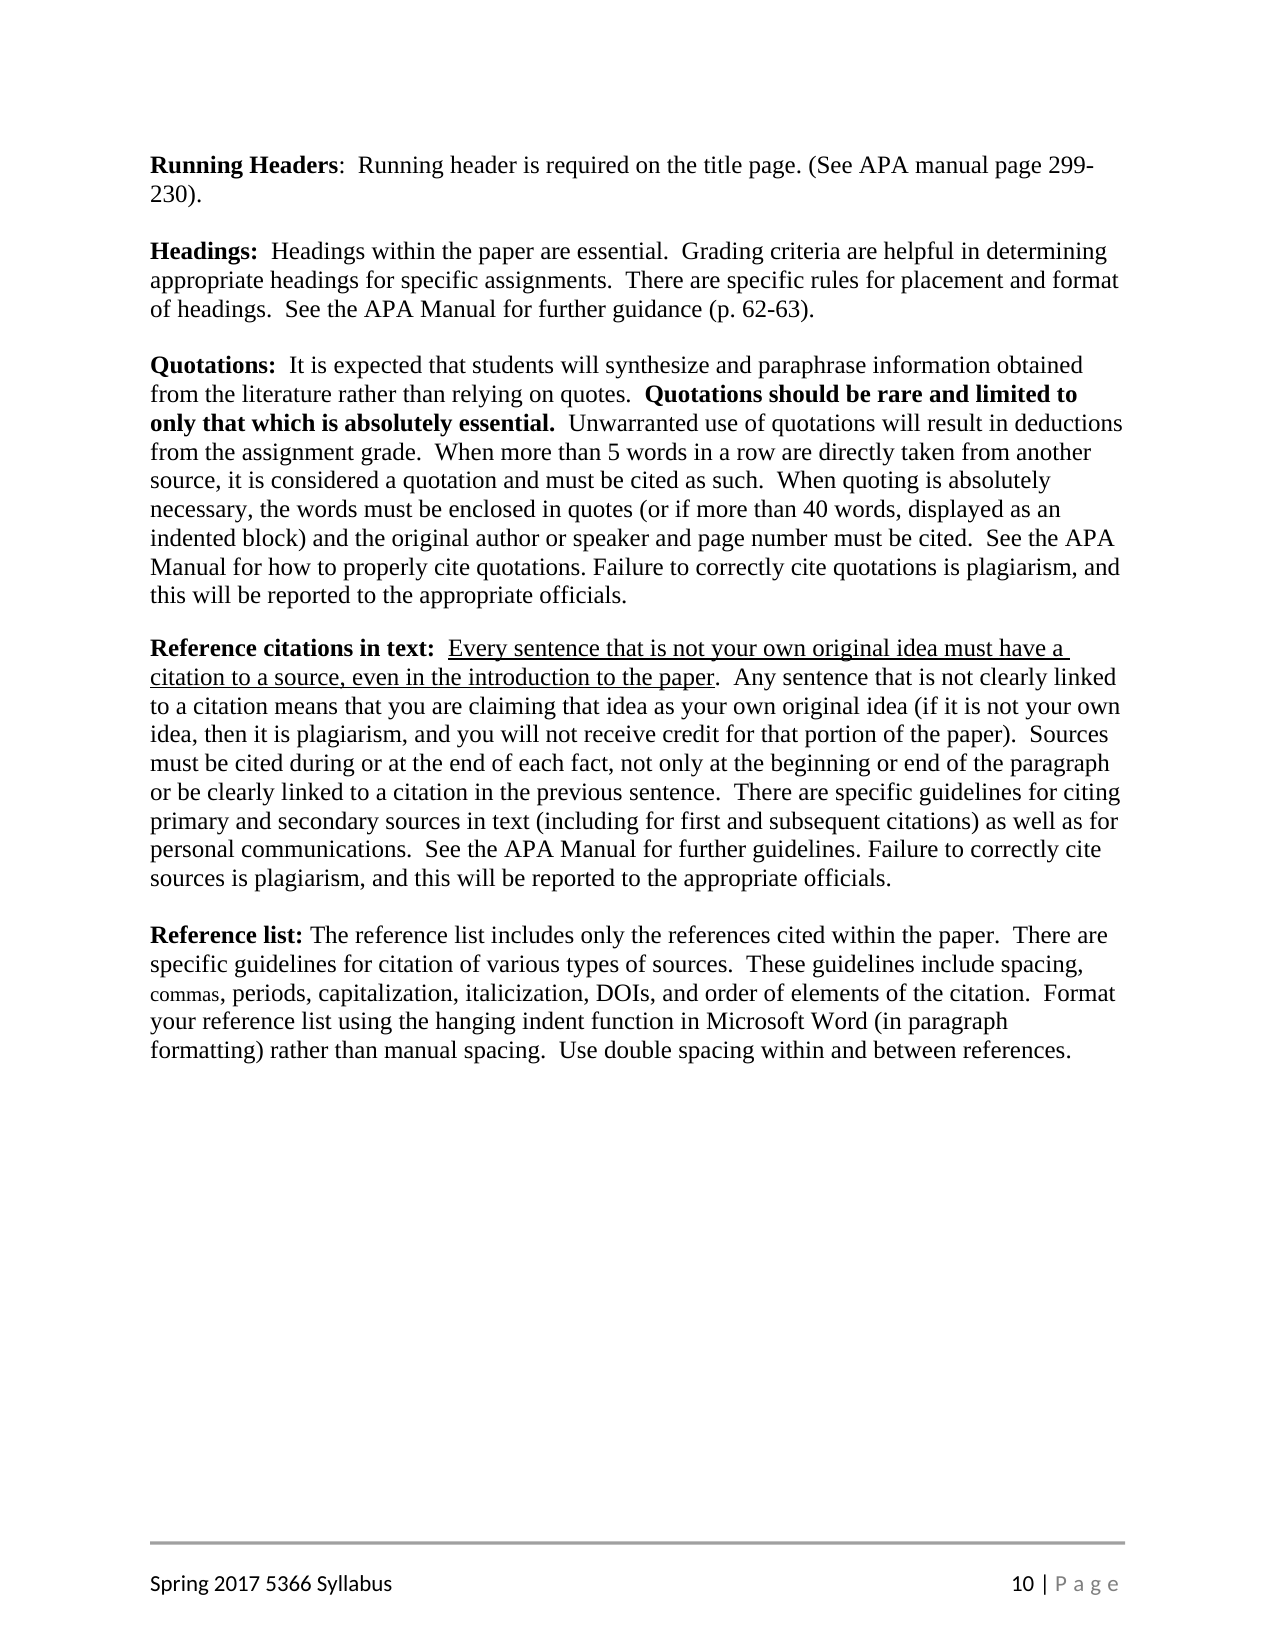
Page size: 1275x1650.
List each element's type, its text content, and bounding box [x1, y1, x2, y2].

text Reference citations in text: Every sentence that is not your own original idea must have a citation to a source, even in the introduction to the paper. Any sentence that is not clearly linked to a citation means that you are claiming that idea as your own original idea (if it is not your own idea, then it is plagiarism, and you will not receive credit for that portion of the paper). Sources must be cited during or at the end of each fact, not only at the beginning or end of the paragraph or be clearly linked to a citation in the previous sentence. There are specific guidelines for citing primary and secondary sources in text (including for first and subsequent citations) as well as for personal communications. See the APA Manual for further guidelines. Failure to correctly cite sources is plagiarism, and this will be reported to the appropriate officials. [150, 633, 1125, 892]
text Reference list: The reference list includes only the references cited within the paper. There are specific guidelines for citation of various types of sources. These guidelines include spacing, commas, periods, capitalization, italicization, DOIs, and order of elements of the citation. Format your reference list using the hanging indent function in Microsoft Word (in paragraph formatting) rather than manual spacing. Use double spacing within and between references. [150, 920, 1125, 1064]
text Headings: Headings within the paper are essential. Grading criteria are helpful in determining appropriate headings for specific assignments. There are specific rules for placement and format of headings. See the APA Manual for further guidance (p. 62-63). [150, 236, 1125, 322]
text Running Headers: Running header is required on the title page. (See APA manual page 299-230). [150, 150, 1125, 207]
text Quotations: It is expected that students will synthesize and paraphrase information obtained from the literature rather than relying on quotes. Quotations should be rare and limited to only that which is absolutely essential. Unwarranted use of quotations will result in deductions from the assignment grade. When more than 5 words in a row are directly taken from another source, it is considered a quotation and must be cited as such. When quoting is absolutely necessary, the words must be enclosed in quotes (or if more than 40 words, displayed as an indented block) and the original author or speaker and page number must be cited. See the APA Manual for how to properly cite quotations. Failure to correctly cite quotations is plagiarism, and this will be reported to the appropriate officials. [150, 351, 1125, 609]
